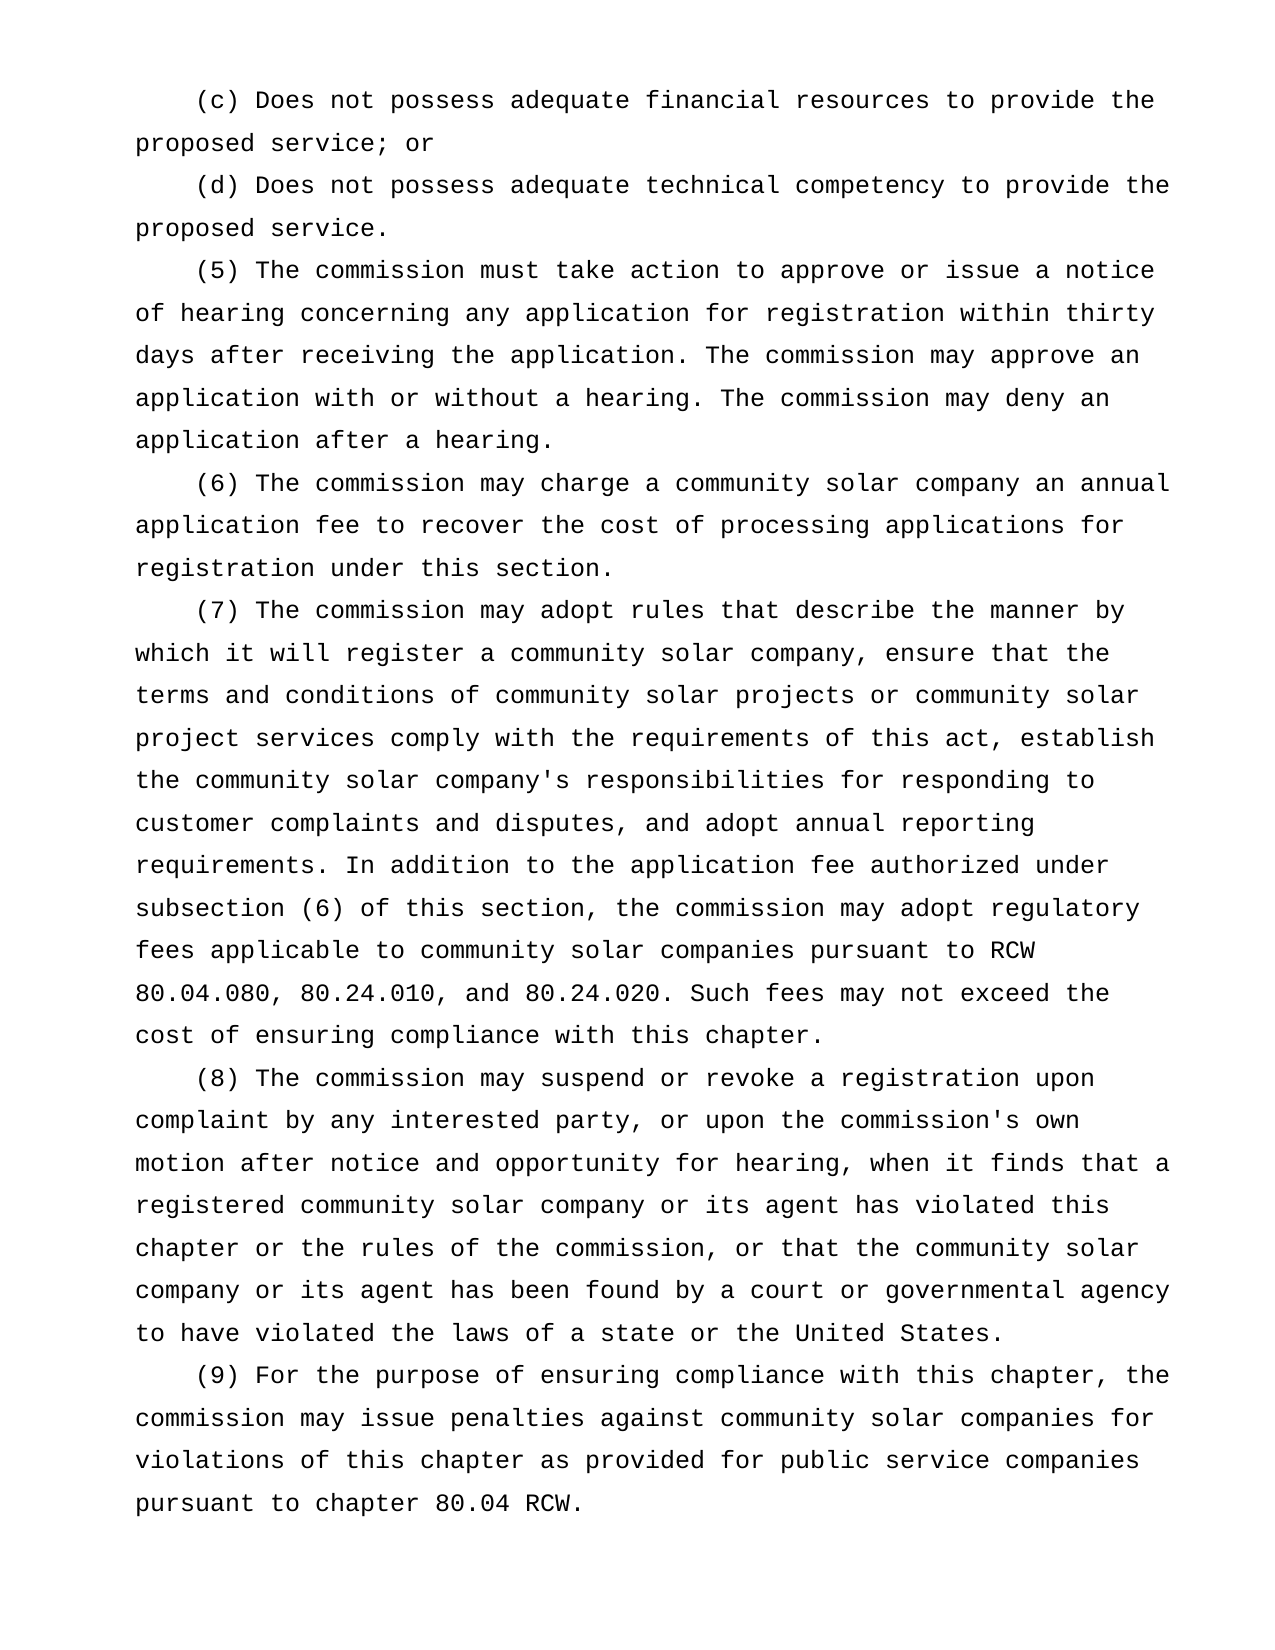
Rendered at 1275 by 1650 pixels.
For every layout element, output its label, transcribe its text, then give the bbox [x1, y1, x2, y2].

text (9) For the purpose of ensuring compliance with this chapter, the commission may issue penalties against community solar companies for violations of this chapter as provided for public service companies pursuant to chapter 80.04 RCW. [135, 1350, 1170, 1520]
text (5) The commission must take action to approve or issue a notice of hearing concerning any application for registration within thirty days after receiving the application. The commission may approve an application with or without a hearing. The commission may deny an application after a hearing. [135, 245, 1170, 457]
text (c) Does not possess adequate financial resources to provide the proposed service; or [135, 75, 1170, 160]
text (d) Does not possess adequate technical competency to provide the proposed service. [135, 160, 1170, 245]
text (7) The commission may adopt rules that describe the manner by which it will register a community solar company, ensure that the terms and conditions of community solar projects or community solar project services comply with the requirements of this act, establish the community solar company's responsibilities for responding to customer complaints and disputes, and adopt annual reporting requirements. In addition to the application fee authorized under subsection (6) of this section, the commission may adopt regulatory fees applicable to community solar companies pursuant to RCW 80.04.080, 80.24.010, and 80.24.020. Such fees may not exceed the cost of ensuring compliance with this chapter. [135, 585, 1170, 1052]
text (8) The commission may suspend or revoke a registration upon complaint by any interested party, or upon the commission's own motion after notice and opportunity for hearing, when it finds that a registered community solar company or its agent has violated this chapter or the rules of the commission, or that the community solar company or its agent has been found by a court or governmental agency to have violated the laws of a state or the United States. [135, 1052, 1170, 1350]
text (6) The commission may charge a community solar company an annual application fee to recover the cost of processing applications for registration under this section. [135, 457, 1170, 585]
